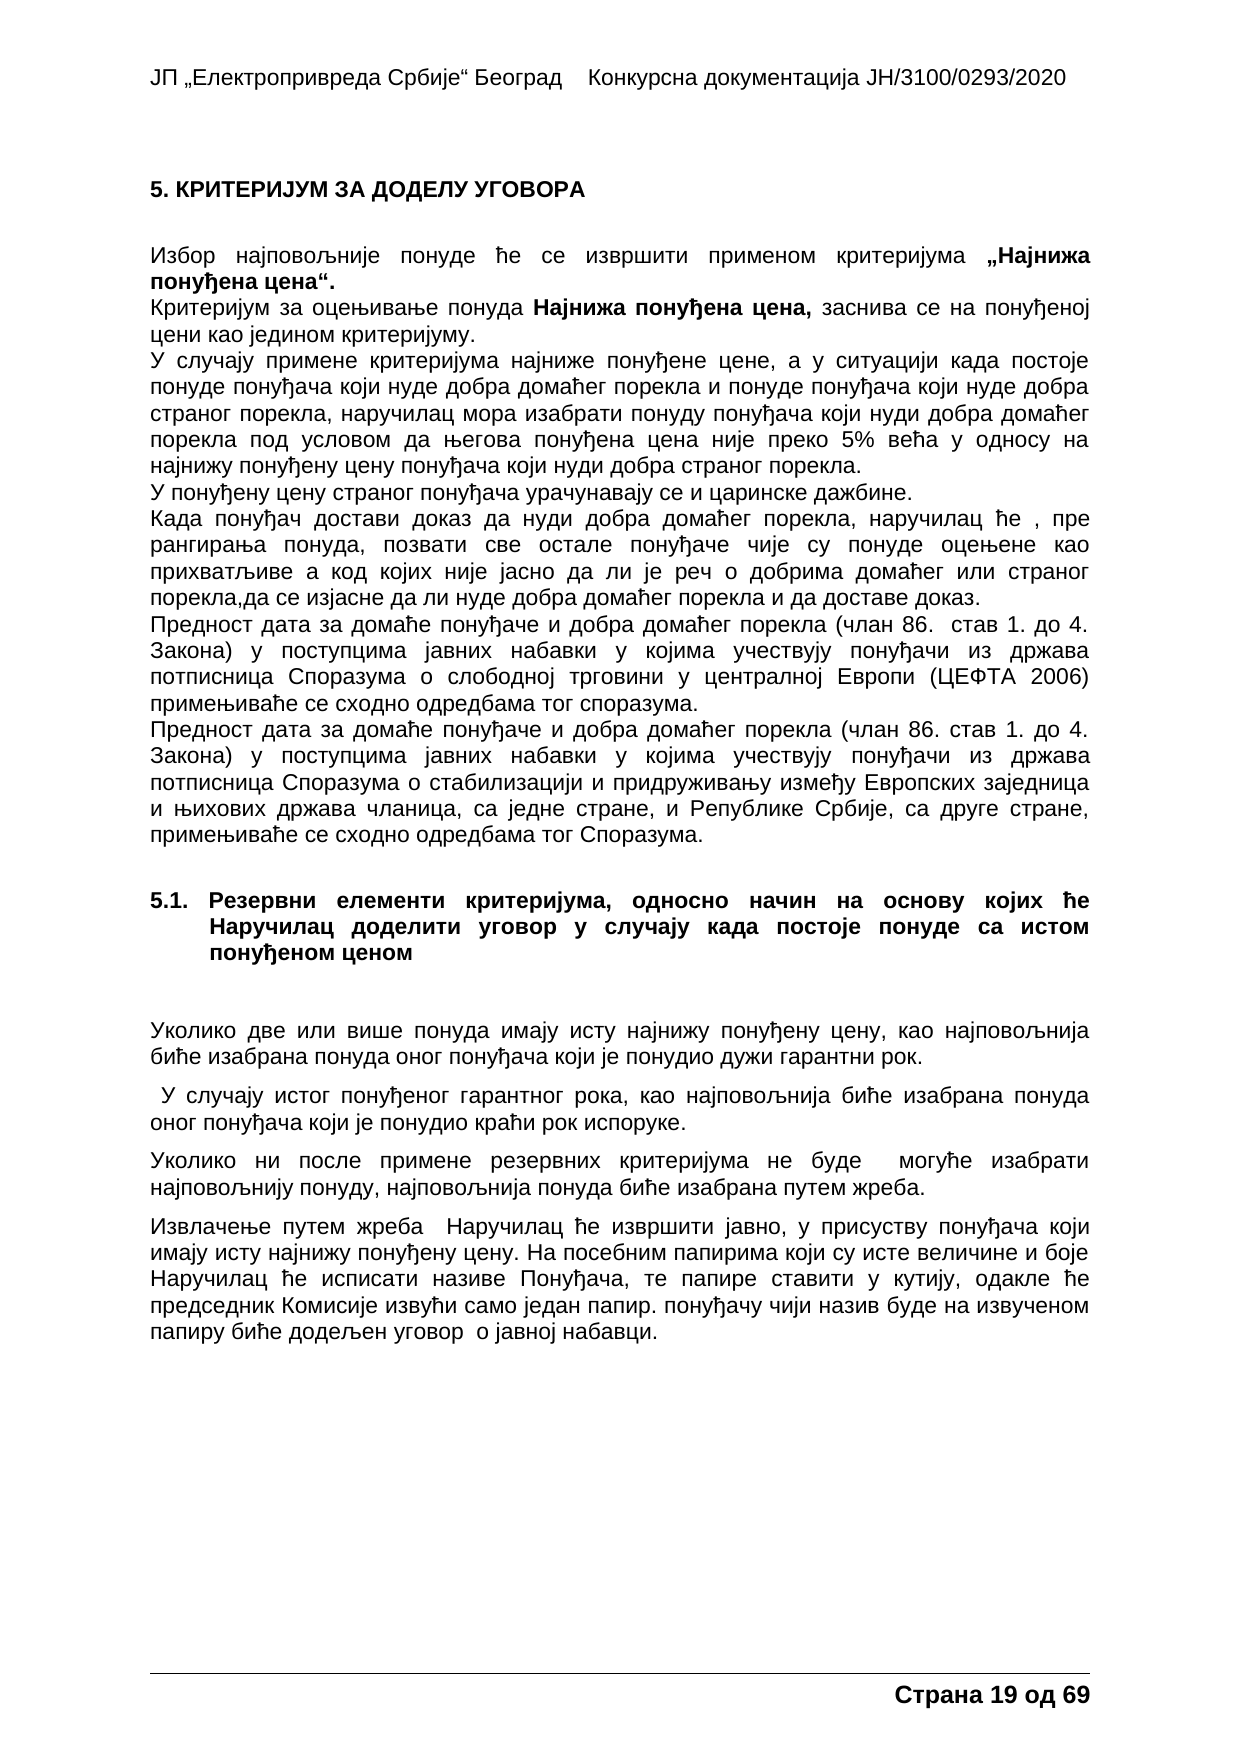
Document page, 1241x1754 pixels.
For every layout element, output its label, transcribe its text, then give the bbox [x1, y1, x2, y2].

text Предност дата за домаће понуђаче и добра домаћег порекла (члан 86. став 1. до 4. Закона) у поступцима јавних набавки у којима учествују понуђачи из држава потписница Споразума о стабилизацији и придруживању између Европских заједница и њихових држава чланица, са једне стране, и Републике Србије, са друге стране, примењиваће се сходно одредбама тог Споразума. [150, 716, 1090, 848]
text 5. КРИТЕРИЈУМ ЗА ДОДЕЛУ УГОВОРА [150, 176, 1090, 203]
text Уколико две или више понуда имају исту најнижу понуђену цену, као најповољнија биће изабрана понуда оног понуђача који је понудио дужи гарантни рок. [150, 1017, 1090, 1070]
text Када понуђач достави доказ да нуди добра домаћег порекла, наручилац ће , пре рангирања понуда, позвати све остале понуђаче чије су понуде оцењене као прихватљиве а код којих није јасно да ли је реч о добрима домаћег или страног порекла,да се изјасне да ли нуде добра домаћег порекла и да доставе доказ. [150, 505, 1090, 611]
text У случају истог понуђеног гарантног рока, као најповољнија биће изабрана понуда оног понуђача који је понудио краћи рок испоруке. [150, 1082, 1090, 1135]
text У понуђену цену страног понуђача урачунавају се и царинске дажбине. [150, 479, 1090, 505]
text Избор најповољније понуде ће се извршити применом критеријума „Најнижа понуђена цена“. [150, 242, 1090, 294]
text У случају примене критеријума најниже понуђене цене, а у ситуацији када постоје понуде понуђача који нуде добра домаћег порекла и понуде понуђача који нуде добра страног порекла, наручилац мора изабрати понуду понуђача који нуди добра домаћег порекла под условом да његова понуђена цена није преко 5% већа у односу на најнижу понуђену цену понуђача који нуди добра страног порекла. [150, 347, 1090, 479]
text Предност дата за домаће понуђаче и добра домаћег порекла (члан 86. став 1. до 4. Закона) у поступцима јавних набавки у којима учествују понуђачи из држава потписница Споразума о слободној трговини у централној Европи (ЦЕФТА 2006) примењиваће се сходно одредбама тог споразума. [150, 611, 1090, 716]
text Критеријум за оцењивање понуда Најнижа понуђена цена, заснива се на понуђеној цени као једином критеријуму. [150, 294, 1090, 347]
subtitle 5.1. Резервни елементи критеријума, односно начин на основу којих ће Наручилац доделити уговор у случају када постоје понуде са истом понуђеном ценом [150, 887, 1090, 966]
text Уколико ни после примене резервних критеријума не буде могуће изабрати најповољнију понуду, најповољнија понуда биће изабрана путем жреба. [150, 1147, 1090, 1200]
text Извлачење путем жреба Наручилац ће извршити јавно, у присуству понуђача који имају исту најнижу понуђену цену. На посебним папирима који су исте величине и боје Наручилац ће исписати називе Понуђача, те папире ставити у кутију, одакле ће председник Комисије извући само један папир. понуђачу чији назив буде на извученом папиру биће додељен уговор о јавној набавци. [150, 1213, 1090, 1344]
